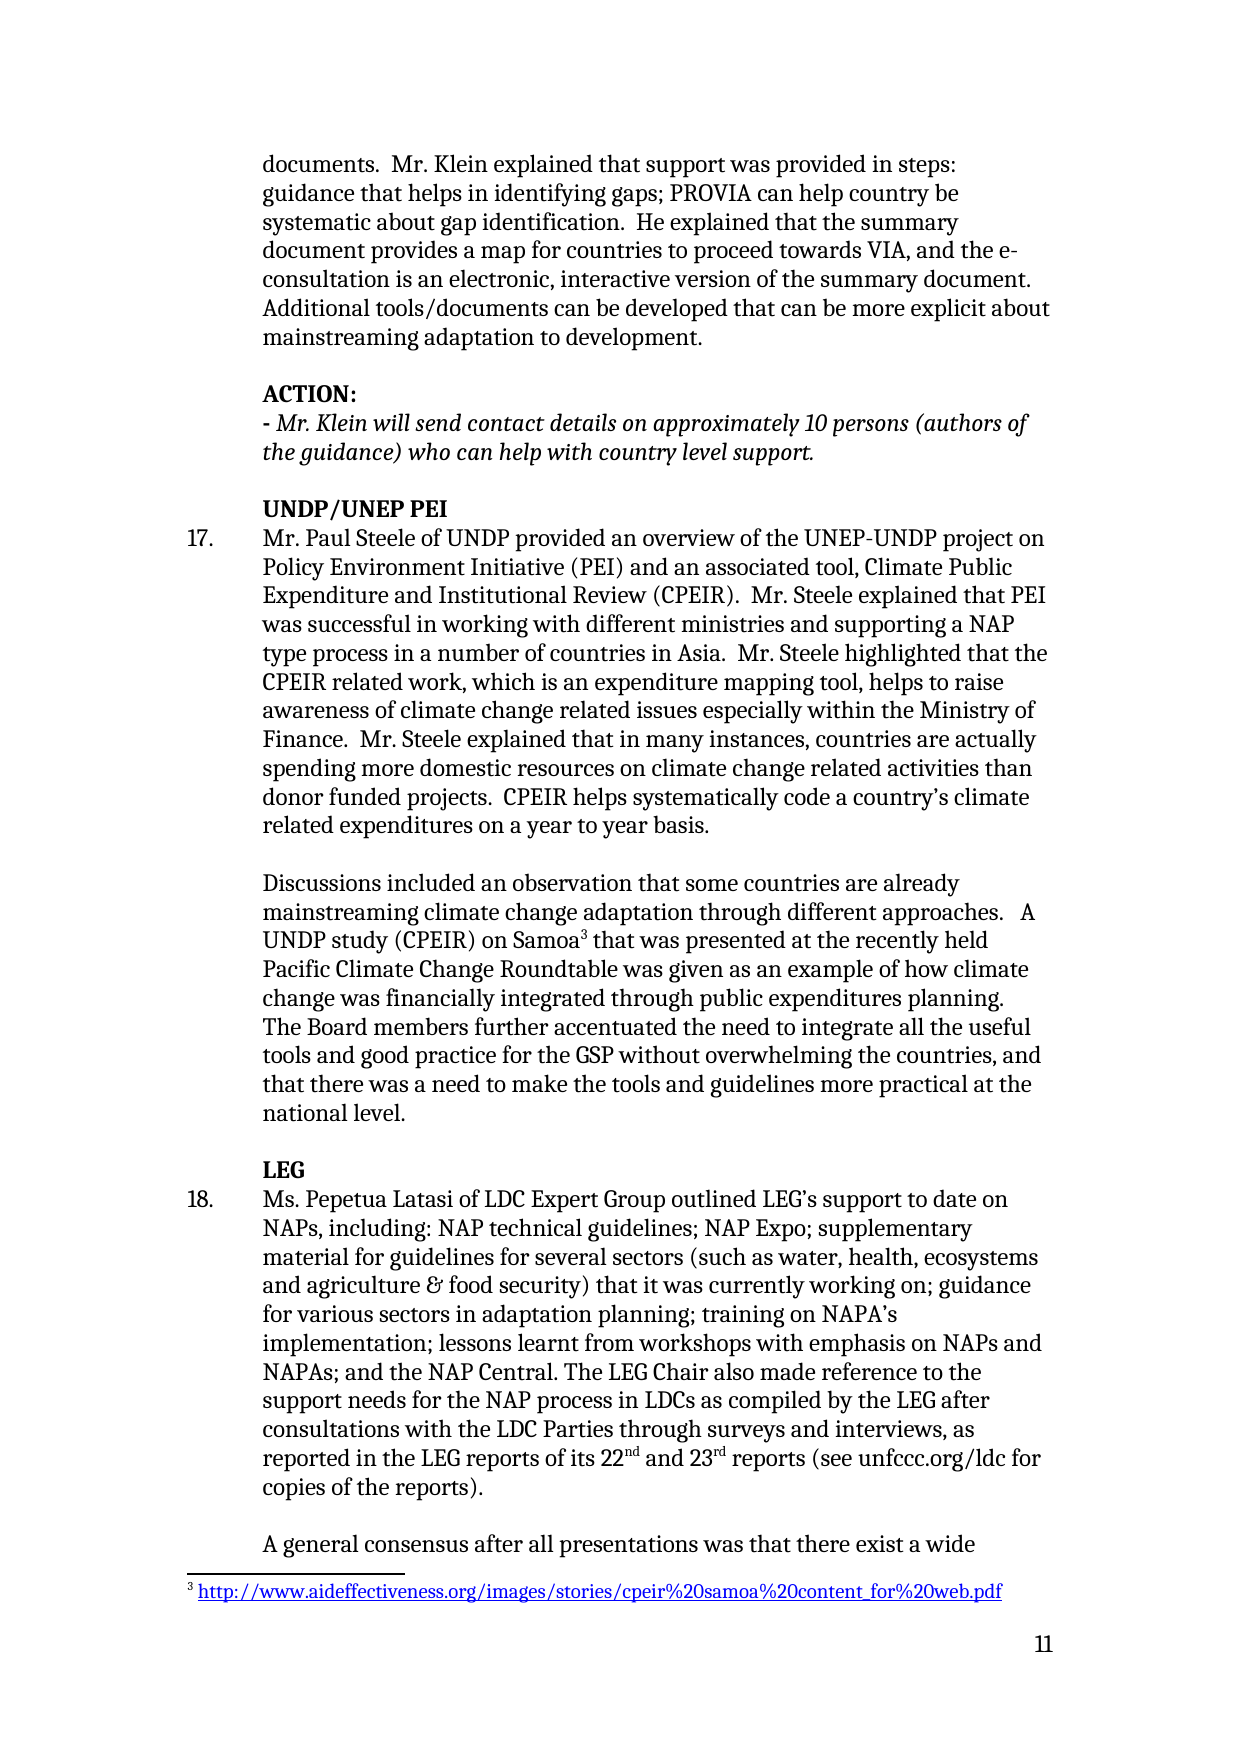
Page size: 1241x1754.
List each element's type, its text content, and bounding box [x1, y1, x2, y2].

list Mr. Paul Steele of UNDP provided an overview of the UNEP-UNDP project on Policy Environment Initiative (PEI) and an associated tool, Climate Public Expenditure and Institutional Review (CPEIR). Mr. Steele explained that PEI was successful in working with different ministries and supporting a NAP type process in a number of countries in Asia. Mr. Steele highlighted that the CPEIR related work, which is an expenditure mapping tool, helps to raise awareness of climate change related issues especially within the Ministry of Finance. Mr. Steele explained that in many instances, countries are actually spending more domestic resources on climate change related activities than donor funded projects. CPEIR helps systematically code a country’s climate related expenditures on a year to year basis. Discussions included an observation that some countries are already mainstreaming climate change adaptation through different approaches. A UNDP study (CPEIR) on Samoa that was presented at the recently held Pacific Climate Change Roundtable was given as an example of how climate change was financially integrated through public expenditures planning. The Board members further accentuated the need to integrate all the useful tools and good practice for the GSP without overwhelming the countries, and that there was a need to make the tools and guidelines more practical at the national level. LEG [187, 524, 1053, 1185]
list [187, 150, 1053, 524]
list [187, 1185, 1053, 1559]
